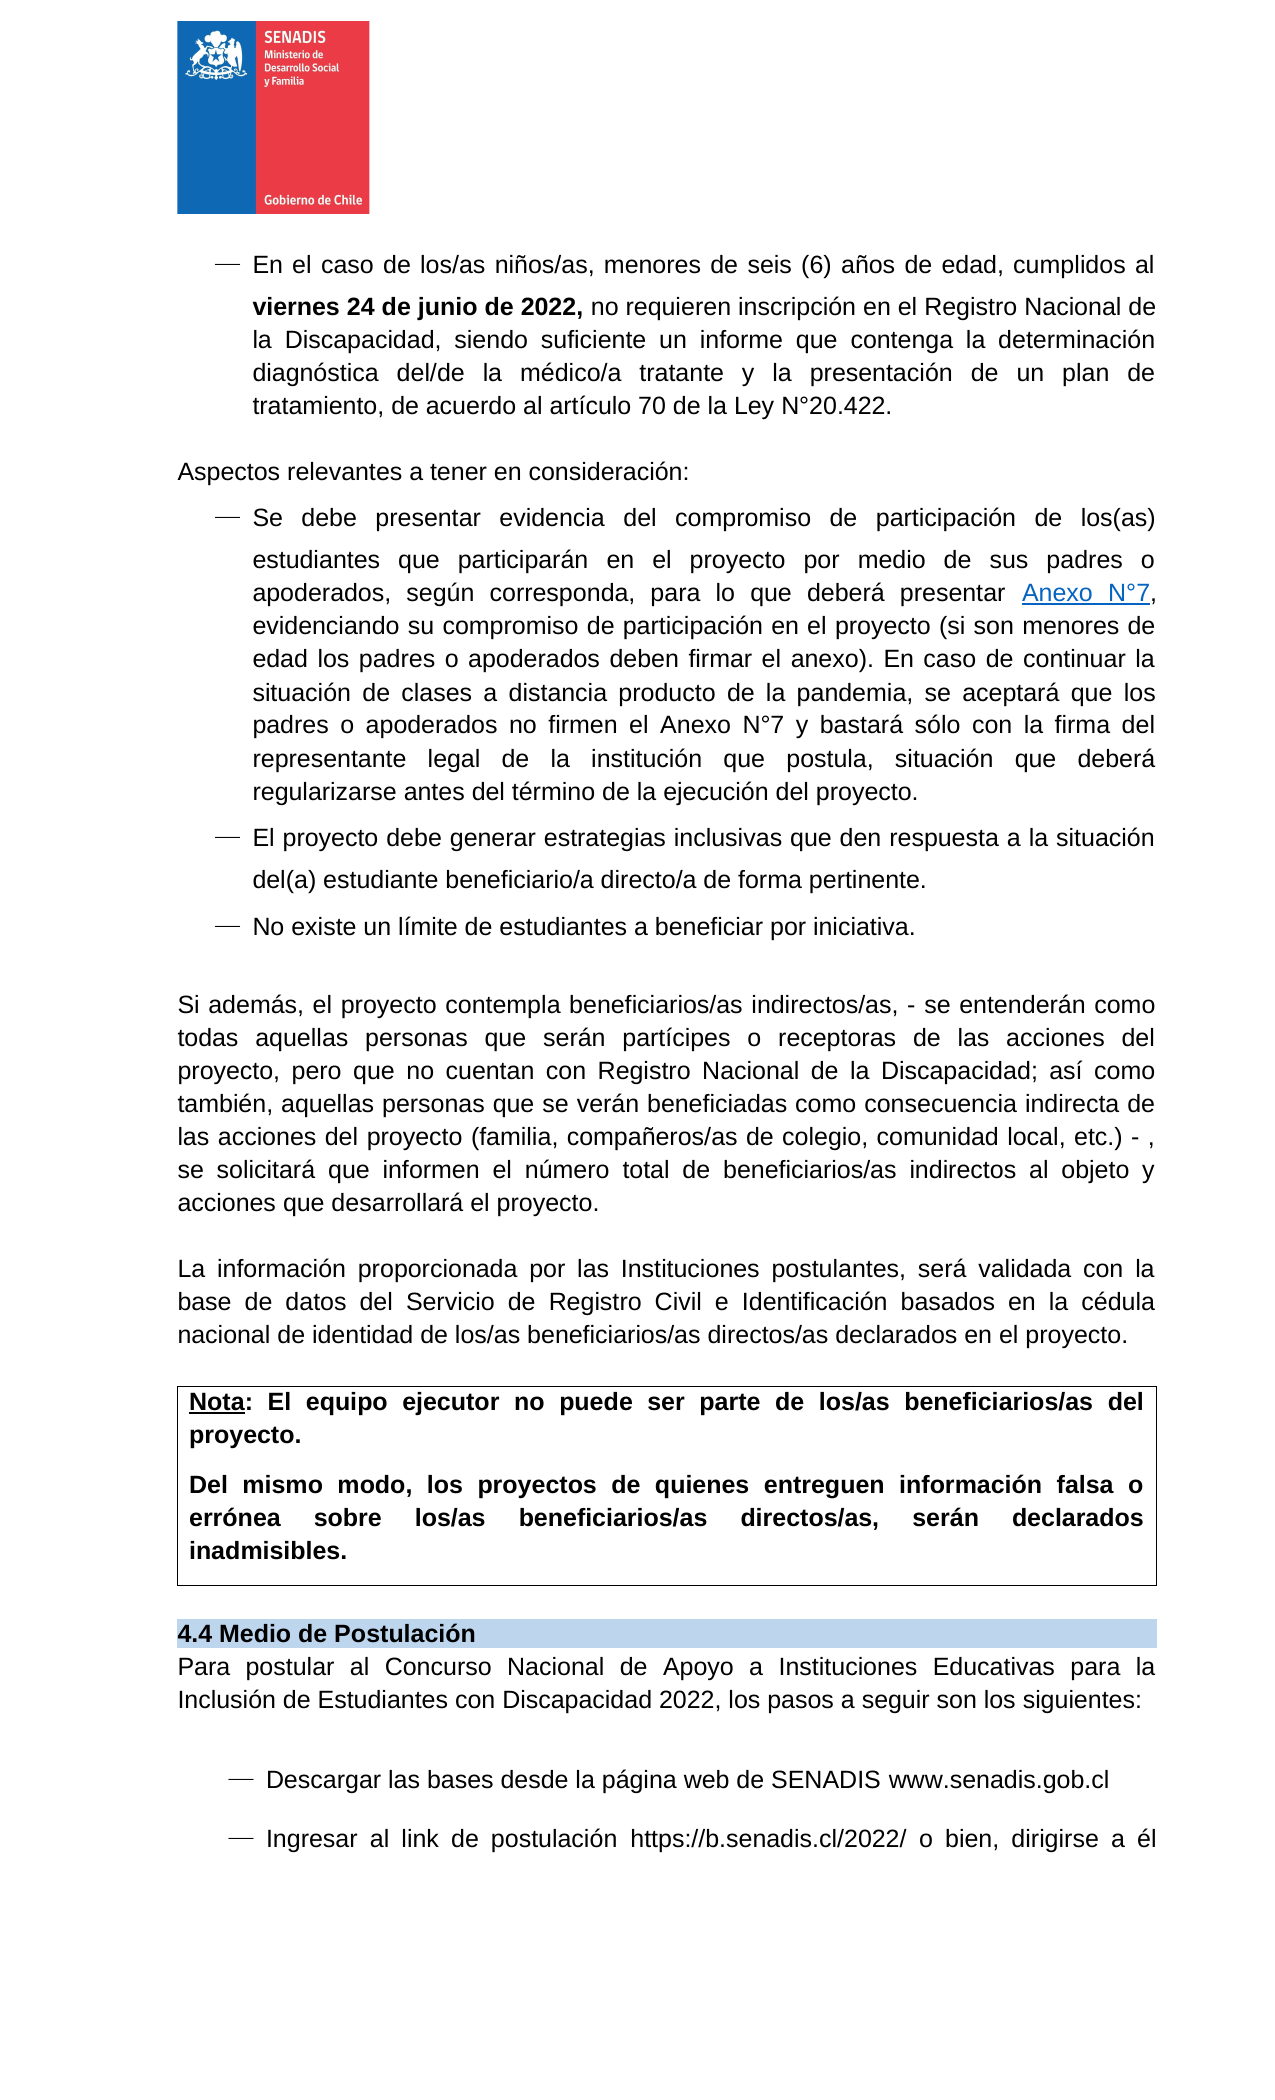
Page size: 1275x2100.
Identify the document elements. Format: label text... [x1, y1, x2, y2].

table_header Nota: El equipo ejecutor no puede ser parte de los/as beneficiarios/as del proyecto. Del mismo modo, los proyectos de quienes entreguen información falsa o errónea sobre los/as beneficiarios/as directos/as, serán declarados inadmisibles. [178, 1387, 1156, 1585]
text Para postular al Concurso Nacional de Apoyo a Instituciones Educativas para la Inclusión de Estudiantes con Discapacidad 2022, los pasos a seguir son los siguientes: [177, 1652, 1157, 1714]
text 4.4 Medio de Postulación [177, 1619, 1157, 1648]
picture [177, 21, 370, 214]
list Descargar las bases desde la página web de SENADIS www.senadis.gob.cl [228, 1751, 1157, 1803]
list Se debe presentar evidencia del compromiso de participación de los(as) estudiantes que participarán en el proyecto por medio de sus padres o apoderados, según corresponda, para lo que deberá presentar Anexo N°7, evidenciando su compromiso de participación en el proyecto (si son menores de edad los padres o apoderados deben firmar el anexo). En caso de continuar la situación de clases a distancia producto de la pandemia, se aceptará que los padres o apoderados no firmen el Anexo N°7 y bastará sólo con la firma del representante legal de la institución que postula, situación que deberá regularizarse antes del término de la ejecución del proyecto. [215, 490, 1157, 805]
list El proyecto debe generar estrategias inclusivas que den respuesta a la situación del(a) estudiante beneficiario/a directo/a de forma pertinente. [215, 809, 1157, 894]
text Aspectos relevantes a tener en consideración: [177, 457, 1157, 486]
text La información proporcionada por las Instituciones postulantes, será validada con la base de datos del Servicio de Registro Civil e Identificación basados en la cédula nacional de identidad de los/as beneficiarios/as directos/as declarados en el proyecto. [177, 1254, 1157, 1349]
text Si además, el proyecto contempla beneficiarios/as indirectos/as, - se entenderán como todas aquellas personas que serán partícipes o receptoras de las acciones del proyecto, pero que no cuentan con Registro Nacional de la Discapacidad; así como también, aquellas personas que se verán beneficiadas como consecuencia indirecta de las acciones del proyecto (familia, compañeros/as de colegio, comunidad local, etc.) - , se solicitará que informen el número total de beneficiarios/as indirectos al objeto y acciones que desarrollará el proyecto. [177, 990, 1157, 1217]
list En el caso de los/as niños/as, menores de seis (6) años de edad, cumplidos al viernes 24 de junio de 2022, no requieren inscripción en el Registro Nacional de la Discapacidad, siendo suficiente un informe que contenga la determinación diagnóstica del/de la médico/a tratante y la presentación de un plan de tratamiento, de acuerdo al artículo 70 de la Ley N°20.422. [215, 236, 1157, 419]
list No existe un límite de estudiantes a beneficiar por iniciativa. [215, 898, 1157, 949]
